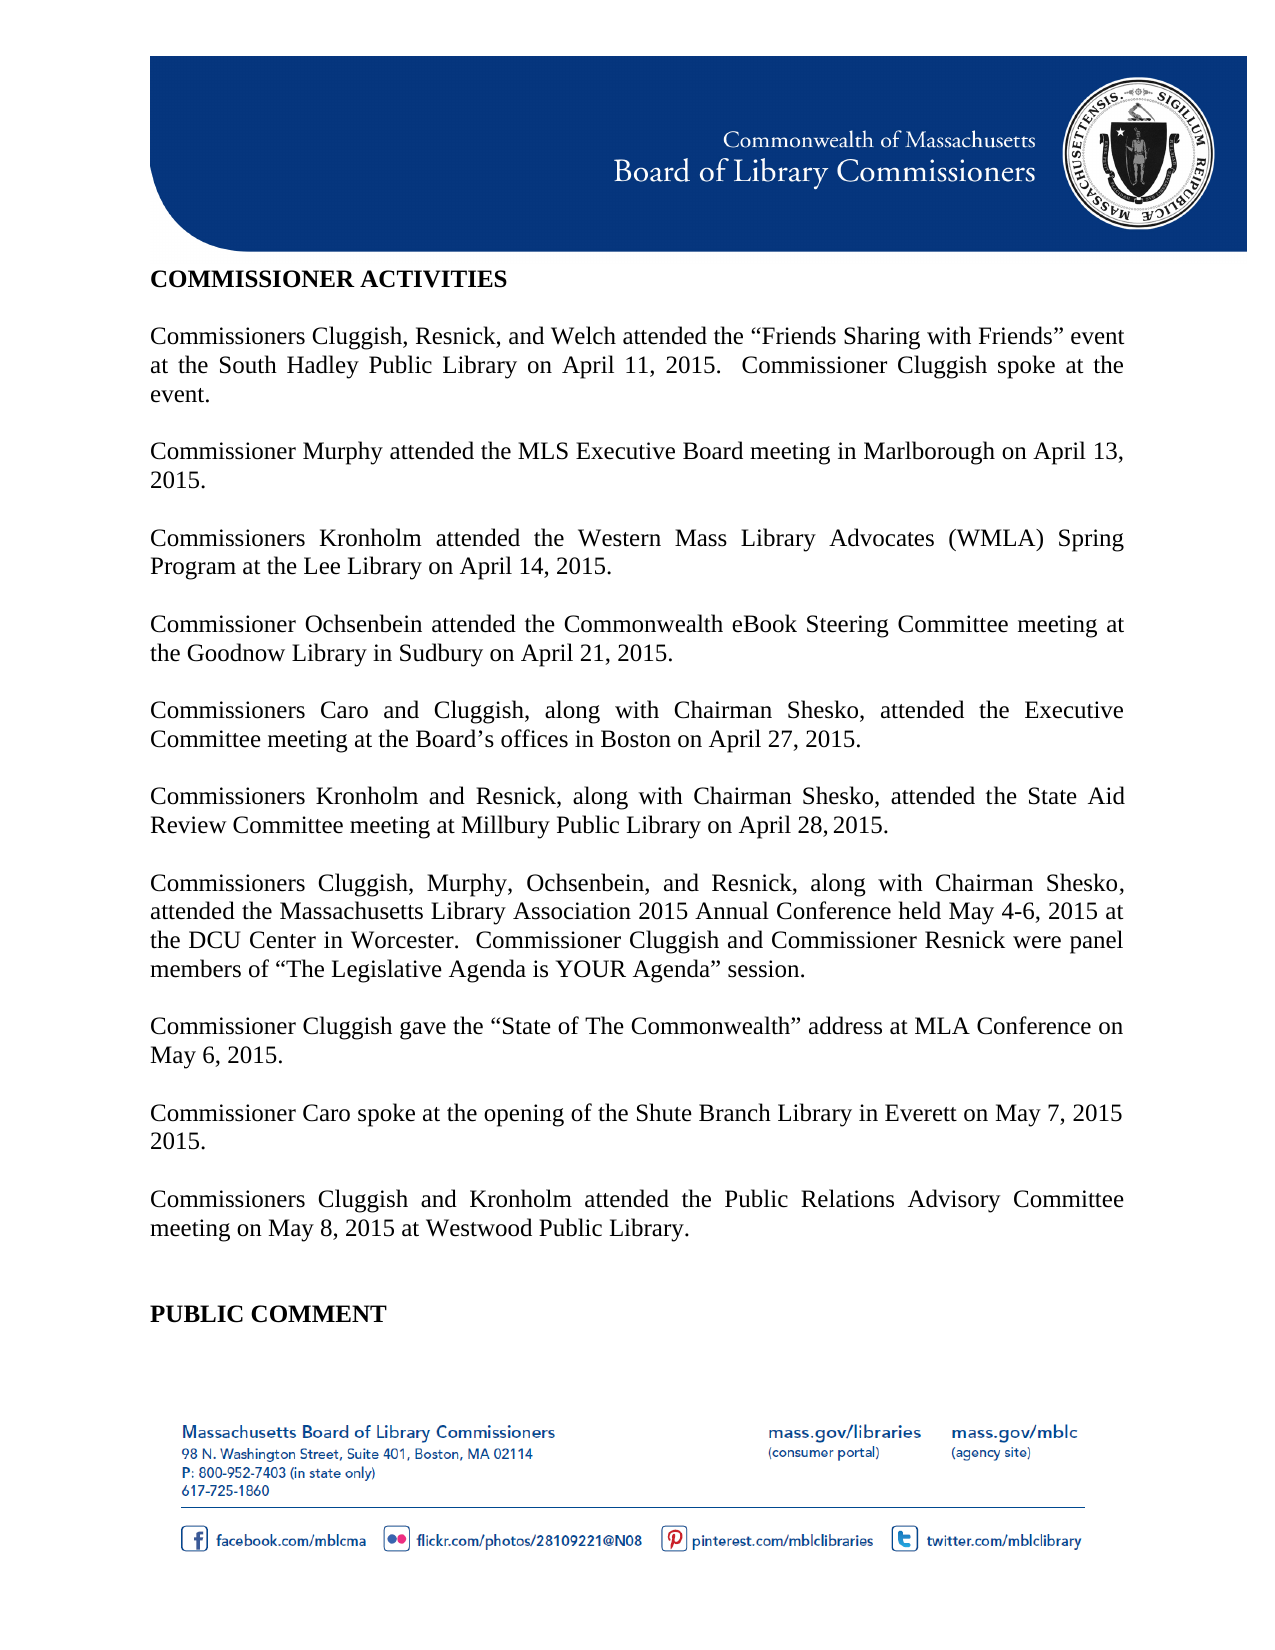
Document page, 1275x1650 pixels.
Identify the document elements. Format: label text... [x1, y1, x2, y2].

text Commissioners Kronholm attended the Western Mass Library Advocates (WMLA) Spring Program at the Lee Library on April 14, 2015. [150, 523, 1125, 580]
text Commissioner Cluggish gave the “State of The Commonwealth” address at MLA Conference on May 6, 2015. [150, 1011, 1125, 1069]
text Commissioners Cluggish, Resnick, and Welch attended the “Friends Sharing with Friends” event at the South Hadley Public Library on April 11, 2015. Commissioner Cluggish spoke at the event. [150, 321, 1125, 408]
text PUBLIC COMMENT [150, 1299, 1125, 1328]
text COMMISSIONER ACTIVITIES [150, 264, 1125, 293]
text Commissioner Caro spoke at the opening of the Shute Branch Library in Everett on May 7, 2015 2015. [150, 1098, 1125, 1155]
picture [150, 56, 1247, 264]
text Commissioners Cluggish and Kronholm attended the Public Relations Advisory Committee meeting on May 8, 2015 at Westwood Public Library. [150, 1184, 1125, 1241]
text Commissioner Ochsenbein attended the Commonwealth eBook Steering Committee meeting at the Goodnow Library in Sudbury on April 21, 2015. [150, 609, 1125, 666]
text Commissioners Cluggish, Murphy, Ochsenbein, and Resnick, along with Chairman Shesko, attended the Massachusetts Library Association 2015 Annual Conference held May 4-6, 2015 at the DCU Center in Worcester. Commissioner Cluggish and Commissioner Resnick were panel members of “The Legislative Agenda is YOUR Agenda” session. [150, 868, 1125, 983]
text Commissioners Caro and Cluggish, along with Chairman Shesko, attended the Executive Committee meeting at the Board’s offices in Boston on April 27, 2015. [150, 695, 1125, 753]
text Commissioner Murphy attended the MLS Executive Board meeting in Marlborough on April 13, 2015. [150, 436, 1125, 494]
picture [150, 1395, 1125, 1575]
text Commissioners Kronholm and Resnick, along with Chairman Shesko, attended the State Aid Review Committee meeting at Millbury Public Library on April 28, 2015. [150, 781, 1125, 839]
